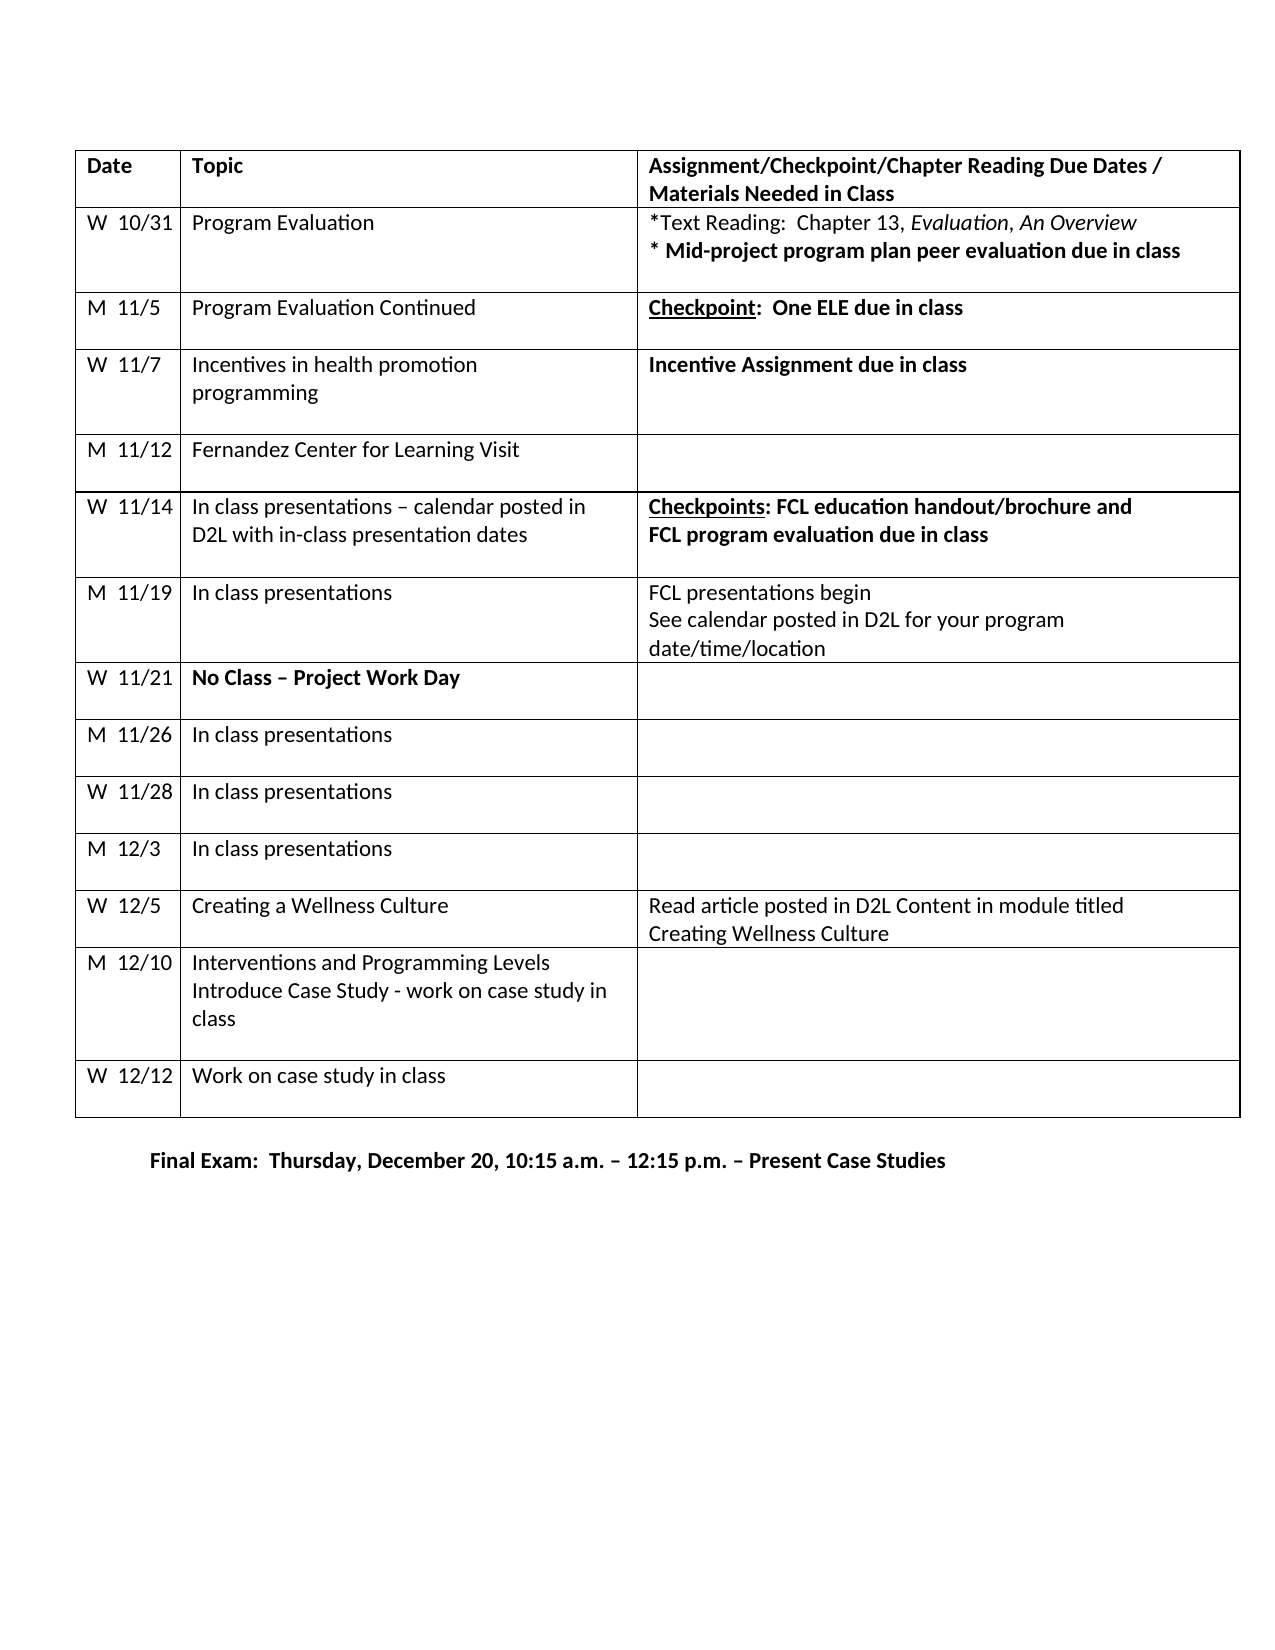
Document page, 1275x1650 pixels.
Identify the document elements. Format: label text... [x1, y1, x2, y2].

table_cell Date [76, 151, 180, 207]
table_cell In class presentations – calendar posted in D2L with in-class presentation dates [181, 493, 637, 577]
table_cell [638, 1061, 1239, 1117]
table_cell [638, 834, 1239, 890]
table_cell In class presentations [181, 834, 637, 890]
table_cell M 12/10 [76, 948, 180, 1060]
table_cell W 11/7 [76, 350, 180, 434]
table_cell FCL presentations begin See calendar posted in D2L for your program date/time/location [638, 578, 1239, 662]
table_cell Checkpoint: One ELE due in class [638, 293, 1239, 349]
table_cell W 12/12 [76, 1061, 180, 1117]
table_cell Incentives in health promotion programming [181, 350, 637, 434]
table_cell Read article posted in D2L Content in module titled Creating Wellness Culture [638, 891, 1239, 947]
table_cell In class presentations [181, 720, 637, 776]
table_cell Program Evaluation Continued [181, 293, 637, 349]
table_cell Work on case study in class [181, 1061, 637, 1117]
table_cell Topic [181, 151, 637, 207]
table_cell [638, 663, 1239, 719]
table_cell W 11/28 [76, 777, 180, 833]
table_cell Interventions and Programming Levels Introduce Case Study - work on case study in class [181, 948, 637, 1060]
table_cell M 11/5 [76, 293, 180, 349]
table_cell Incentive Assignment due in class [638, 350, 1239, 434]
table_cell W 10/31 [76, 208, 180, 292]
table_cell [638, 435, 1239, 491]
table_cell In class presentations [181, 578, 637, 662]
table_cell W 12/5 [76, 891, 180, 947]
table_cell W 11/14 [76, 493, 180, 577]
table_cell [638, 948, 1239, 1060]
table_cell In class presentations [181, 777, 637, 833]
table_cell Creating a Wellness Culture [181, 891, 637, 947]
table_cell Fernandez Center for Learning Visit [181, 435, 637, 491]
table_cell M 11/12 [76, 435, 180, 491]
table_cell [638, 720, 1239, 776]
table_cell No Class – Project Work Day [181, 663, 637, 719]
table_cell M 12/3 [76, 834, 180, 890]
table_cell M 11/19 [76, 578, 180, 662]
table_cell *Text Reading: Chapter 13, Evaluation, An Overview * Mid-project program plan peer evaluation due in class [638, 208, 1239, 292]
table_cell Program Evaluation [181, 208, 637, 292]
text Final Exam: Thursday, December 20, 10:15 a.m. – 12:15 p.m. – Present Case Studies [150, 1146, 1125, 1174]
table_cell M 11/26 [76, 720, 180, 776]
table_cell W 11/21 [76, 663, 180, 719]
table_cell [638, 777, 1239, 833]
table_cell Assignment/Checkpoint/Chapter Reading Due Dates / Materials Needed in Class [638, 151, 1239, 207]
table_cell Checkpoints: FCL education handout/brochure and FCL program evaluation due in class [638, 493, 1239, 577]
